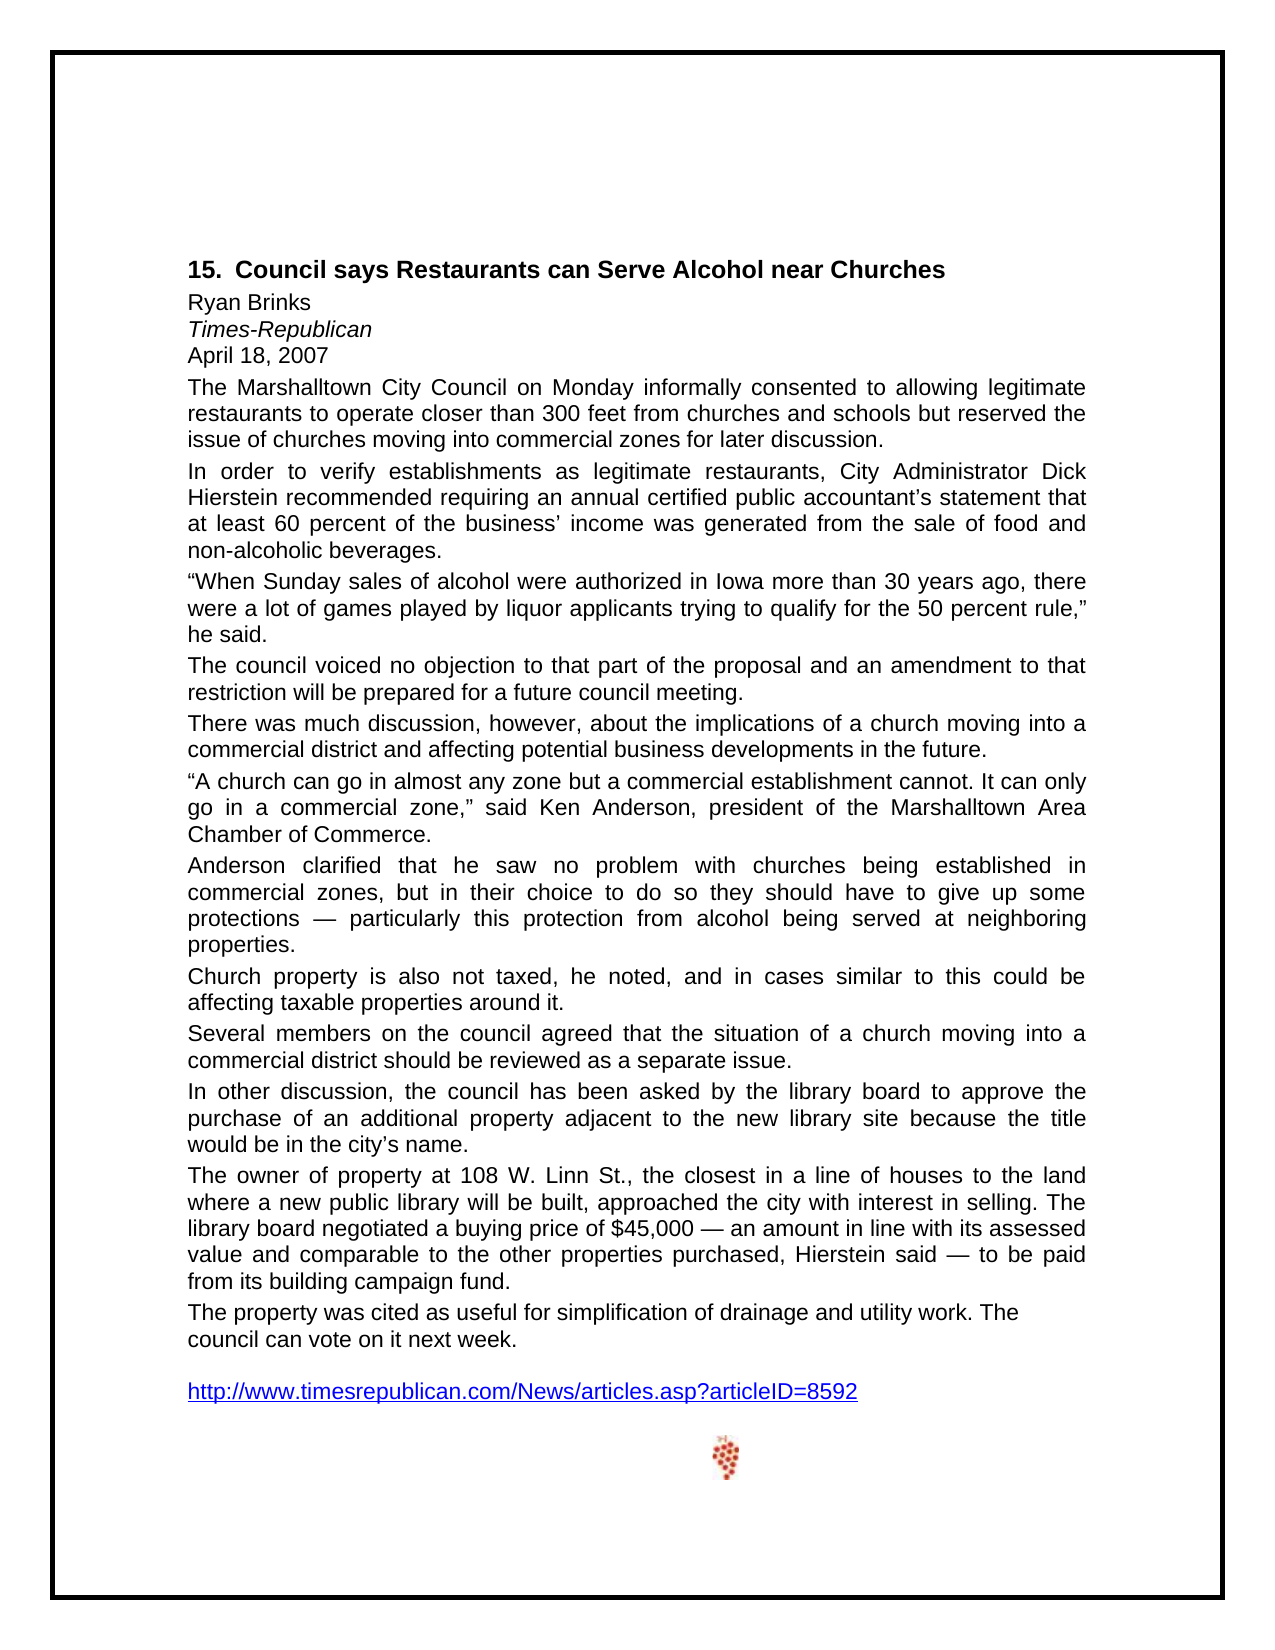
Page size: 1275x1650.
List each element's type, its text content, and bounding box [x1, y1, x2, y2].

text “When Sunday sales of alcohol were authorized in more than 30 years ago, there were a lot of games played by liquor applicants trying to qualify for the 50 percent rule,” he said. [187, 568, 1087, 647]
picture [712, 1435, 739, 1480]
text Anderson clarified that he saw no problem with churches being established in commercial zones, but in their choice to do so they should have to give up some protections — particularly this protection from alcohol being served at neighboring properties. [187, 852, 1087, 957]
text Several members on the council agreed that the situation of a church moving into a commercial district should be reviewed as a separate issue. [187, 1020, 1087, 1073]
text There was much discussion, however, about the implications of a church moving into a commercial district and affecting potential business developments in the future. [187, 710, 1087, 763]
text Church property is also not taxed, he noted, and in cases similar to this could be affecting taxable properties around it. [187, 963, 1087, 1015]
text The council voiced no objection to that part of the proposal and an amendment to that restriction will be prepared for a future council meeting. [187, 652, 1087, 705]
text Ryan Brinks Times-Republican April 18, 2007 [187, 289, 1087, 368]
text In other discussion, the council has been asked by the library board to approve the purchase of an additional property adjacent to the new library site because the title would be in the city’s name. [187, 1078, 1087, 1157]
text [187, 150, 1087, 284]
text In order to verify establishments as legitimate restaurants, City Administrator Dick Hierstein recommended requiring an annual certified public accountant’s statement that at least 60 percent of the business’ income was generated from the sale of food and non-alcoholic beverages. [187, 458, 1087, 563]
text The owner of property at , the closest in a line of houses to the land where a new public library will be built, approached the city with interest in selling. The library board negotiated a buying price of $45,000 — an amount in line with its assessed value and comparable to the other properties purchased, Hierstein said — to be paid from its building campaign fund. [187, 1162, 1087, 1294]
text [187, 1299, 1087, 1484]
text “A church can go in almost any zone but a commercial establishment cannot. It can only go in a commercial zone,” said Ken Anderson, president of the Marshalltown Area Chamber of Commerce. [187, 768, 1087, 847]
text The Marshalltown City Council on Monday informally consented to allowing legitimate restaurants to operate closer than 300 feet from churches and schools but reserved the issue of churches moving into commercial zones for later discussion. [187, 373, 1087, 452]
